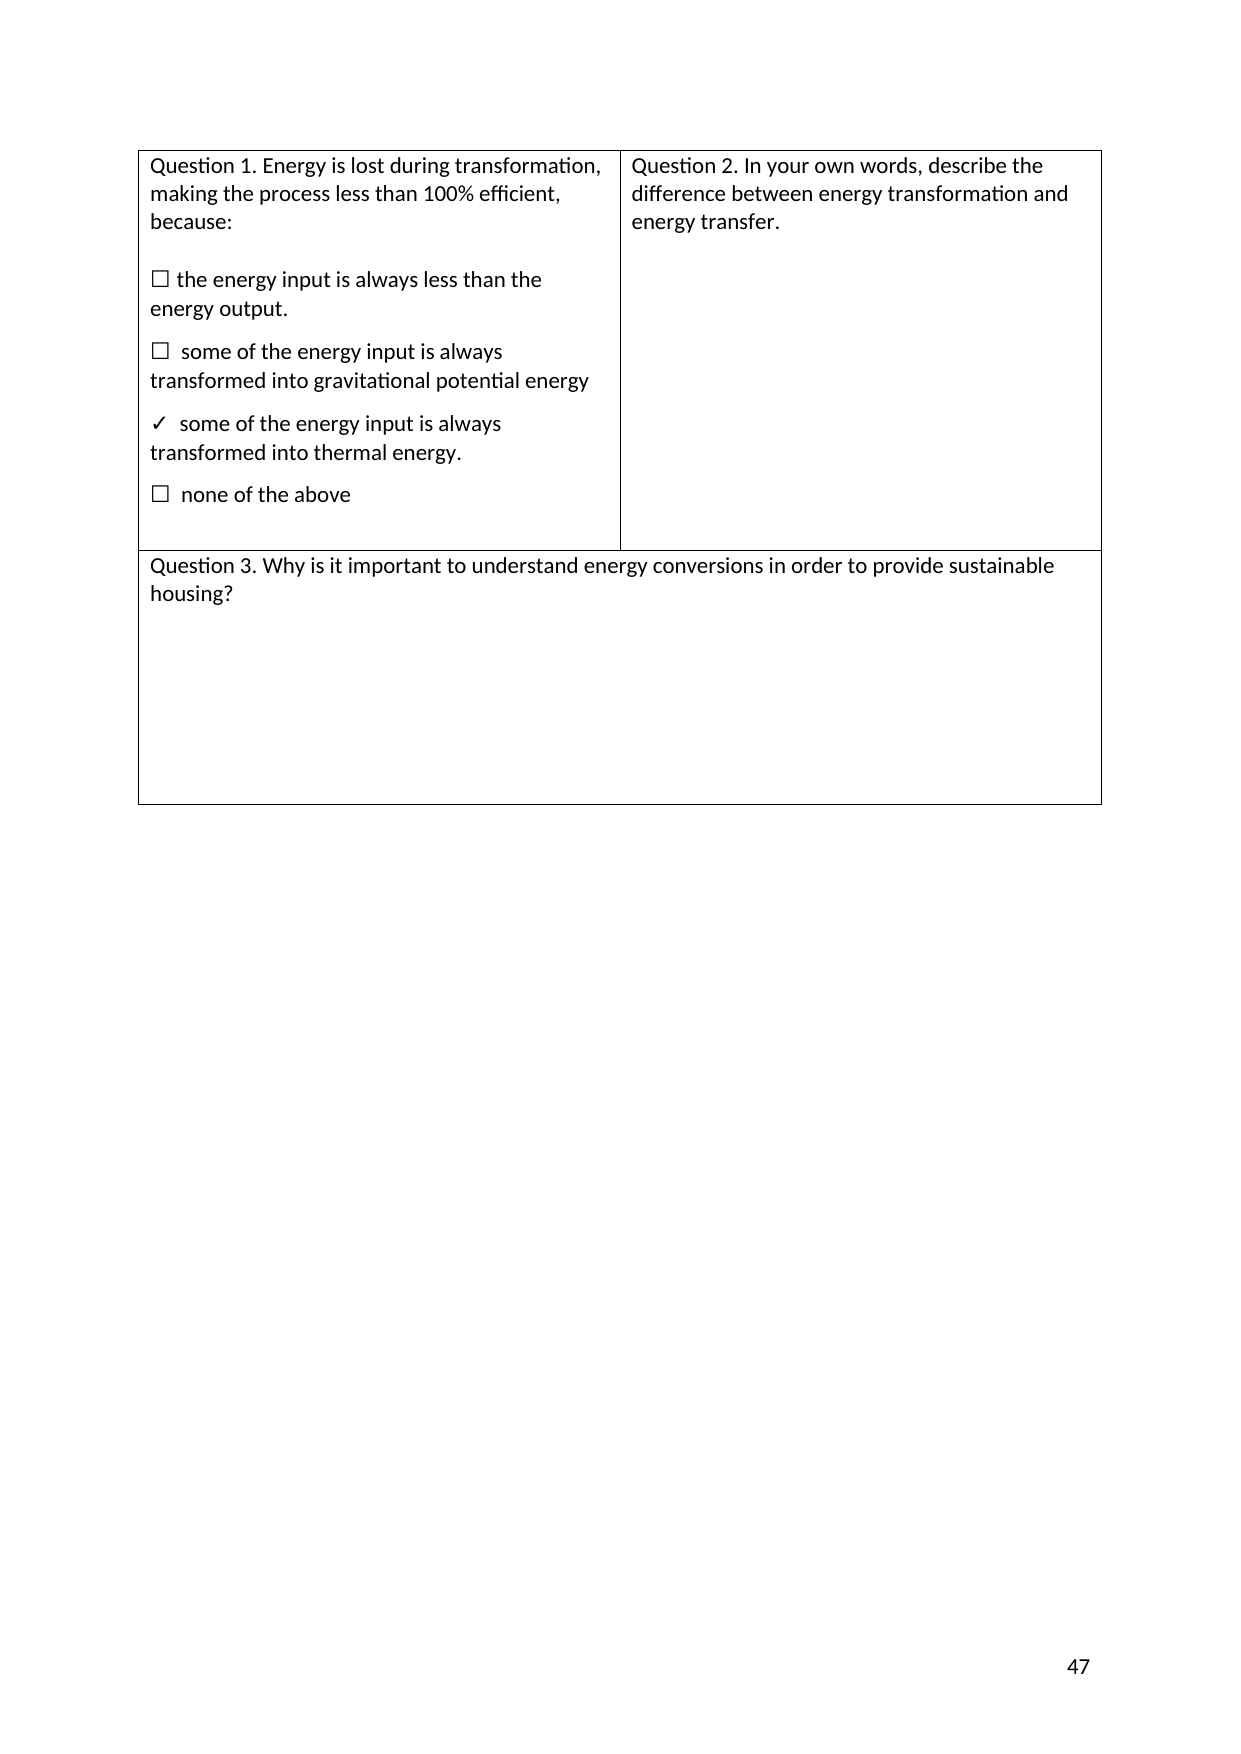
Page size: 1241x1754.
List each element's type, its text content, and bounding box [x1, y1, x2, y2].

table_cell Question 3. Why is it important to understand energy conversions in order to provide sustainable housing? [139, 551, 1101, 803]
table_header Question 1. Energy is lost during transformation, making the process less than 100% efficient, because: ☐ the energy input is always less than the energy output. ☐ some of the energy input is always transformed into gravitational potential energy ✓ some of the energy input is always transformed into thermal energy. ☐ none of the above [139, 151, 620, 550]
table_header Question 2. In your own words, describe the difference between energy transformation and energy transfer. [621, 151, 1101, 550]
